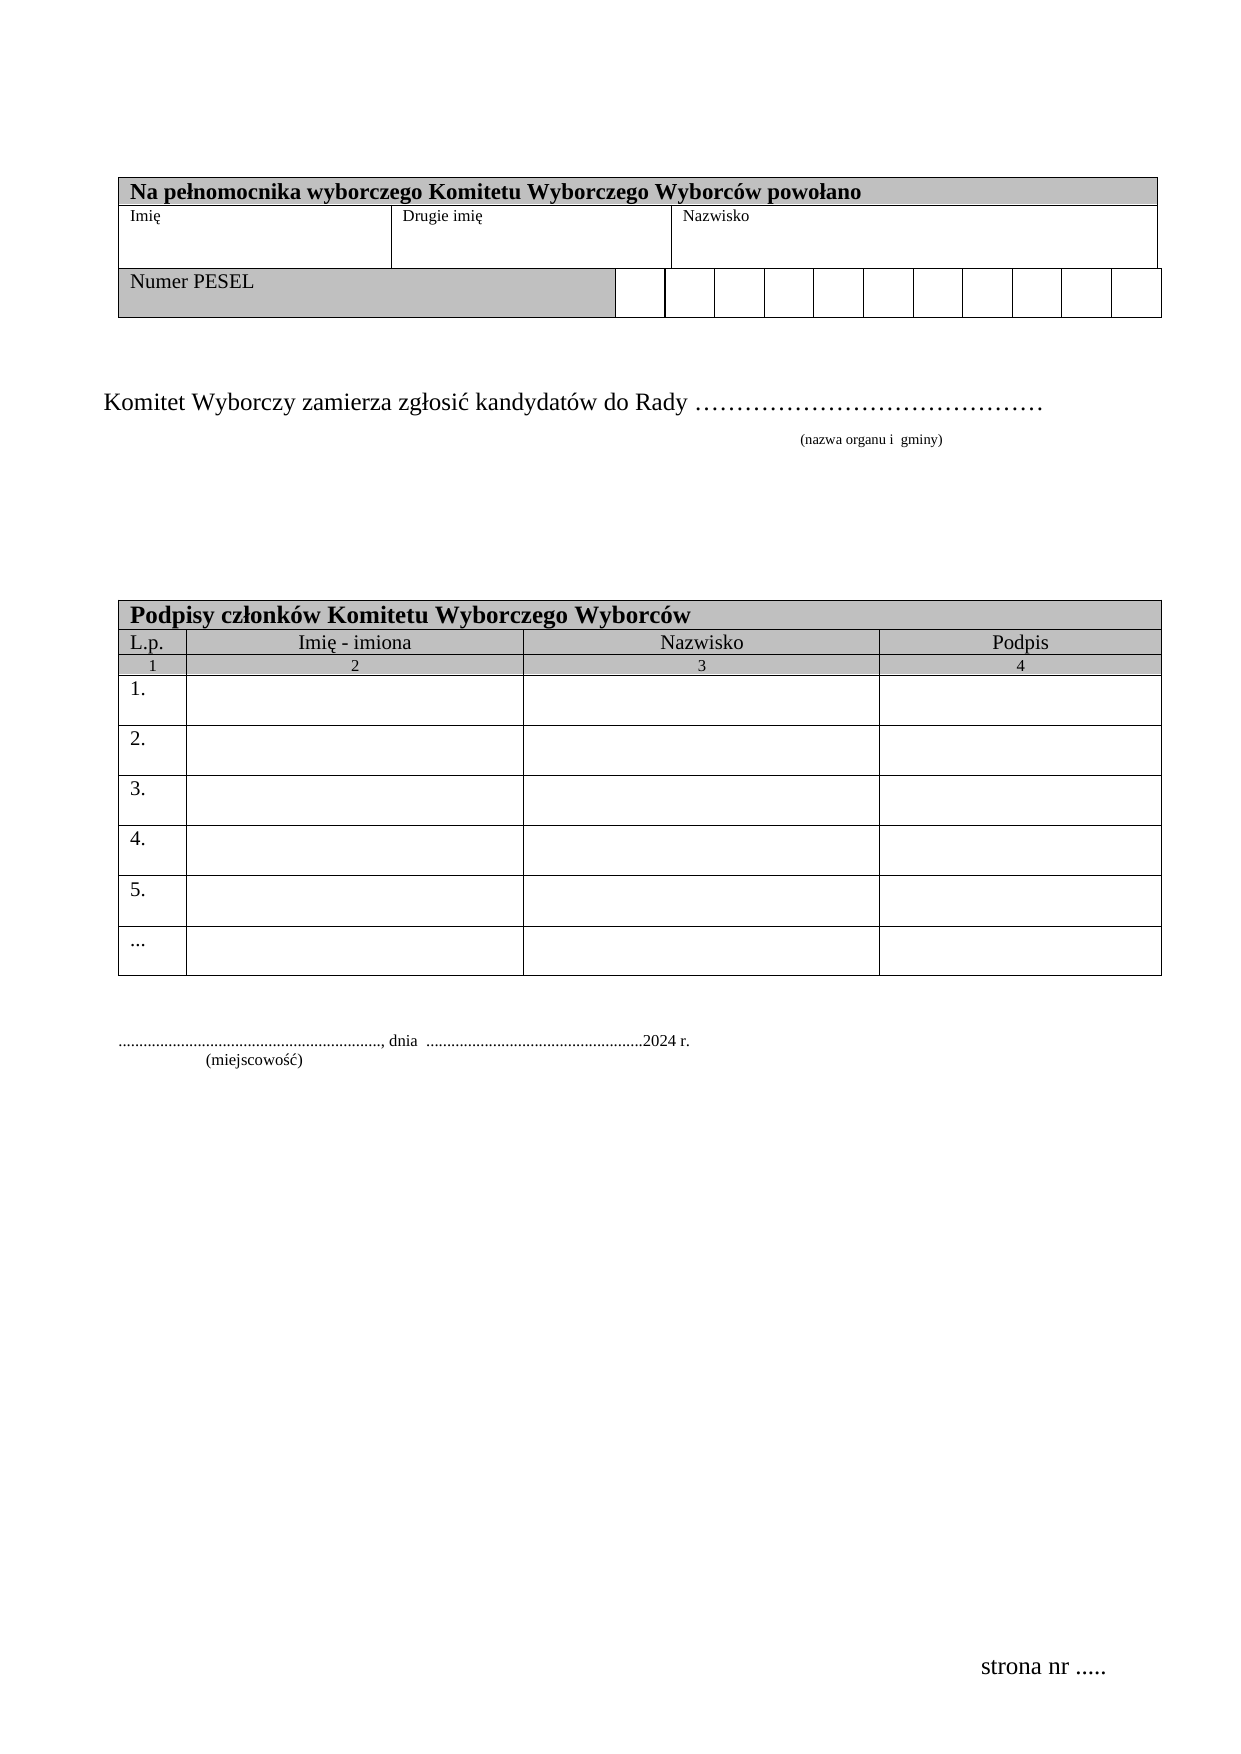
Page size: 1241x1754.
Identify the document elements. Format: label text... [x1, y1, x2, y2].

table_cell [864, 269, 913, 317]
table_cell [880, 826, 1161, 875]
table_cell [187, 927, 523, 975]
table_cell L.p. [119, 630, 186, 654]
table_cell [524, 776, 879, 825]
table_cell 3. [119, 776, 186, 825]
table_cell Nazwisko [524, 630, 879, 654]
table_cell [524, 927, 879, 975]
table_cell [187, 676, 523, 725]
table_cell [187, 826, 523, 875]
table_cell [666, 269, 714, 317]
table_cell Imię - imiona [187, 630, 523, 654]
table_cell [880, 726, 1161, 775]
table_cell Nazwisko [672, 206, 1157, 268]
table_cell 4. [119, 826, 186, 875]
table_cell [524, 826, 879, 875]
table_cell 3 [524, 655, 879, 674]
table_header Na pełnomocnika wyborczego Komitetu Wyborczego Wyborców powołano [119, 178, 1157, 204]
table_cell [187, 876, 523, 926]
table_cell [765, 269, 813, 317]
table_cell [524, 726, 879, 775]
table_cell Drugie imię [392, 206, 671, 268]
table_cell 4 [880, 655, 1161, 674]
table_cell ... [119, 927, 186, 975]
table_cell Podpis [880, 630, 1161, 654]
text (nazwa organu i gminy) [694, 424, 1048, 499]
table_cell [880, 676, 1161, 725]
table_cell 2 [187, 655, 523, 674]
table_cell [1062, 269, 1111, 317]
table_cell [880, 927, 1161, 975]
table_cell [187, 776, 523, 825]
table_cell 2. [119, 726, 186, 775]
table_cell [524, 876, 879, 926]
table_cell [880, 776, 1161, 825]
table_cell [187, 726, 523, 775]
table_header Podpisy członków Komitetu Wyborczego Wyborców [119, 601, 1161, 629]
table_cell [524, 676, 879, 725]
table_cell [715, 269, 764, 317]
table_cell Imię [119, 206, 391, 268]
table_cell [880, 876, 1161, 926]
table_cell [914, 269, 962, 317]
table_cell [616, 269, 664, 317]
text Komitet Wyborczy zamierza zgłosić kandydatów do Rady …………………………………… [103, 387, 1144, 416]
table_cell Numer PESEL [119, 269, 615, 317]
text (miejscowość) [118, 1050, 1144, 1069]
table_cell 5. [119, 876, 186, 926]
table_cell [1013, 269, 1061, 317]
text ..............................................................., dnia ....................................................2024 r. [118, 1031, 1144, 1050]
table_cell 1 [119, 655, 186, 674]
table_cell [1112, 269, 1161, 317]
table_cell 1. [119, 676, 186, 725]
table_cell [814, 269, 863, 317]
table_cell [963, 269, 1012, 317]
